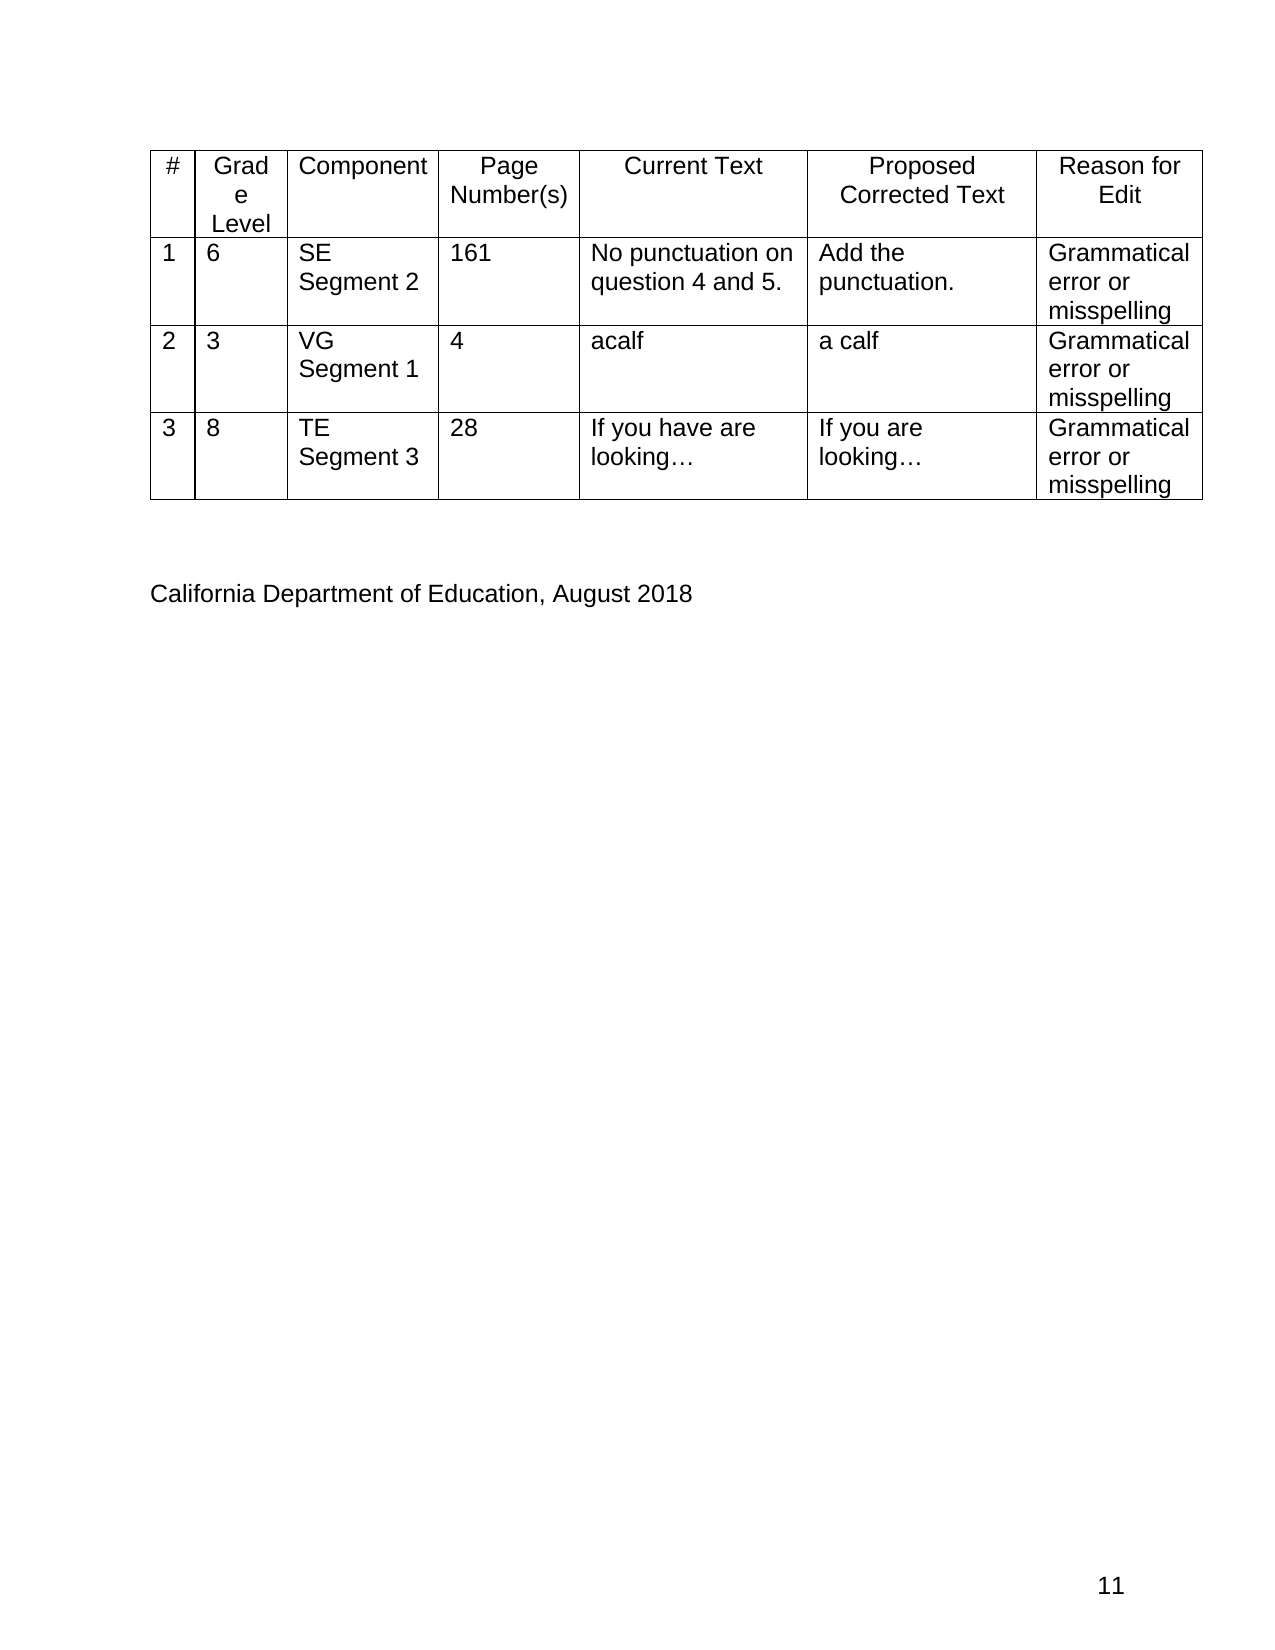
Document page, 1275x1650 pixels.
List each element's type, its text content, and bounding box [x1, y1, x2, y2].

table_cell Add the punctuation. [808, 238, 1036, 324]
table_cell If you are looking… [808, 413, 1036, 499]
table_header Current Text [580, 151, 807, 237]
table_cell Grammatical error or misspelling [1037, 326, 1202, 412]
table_cell a calf [808, 326, 1036, 412]
table_cell 2 [151, 326, 194, 412]
table_cell 4 [439, 326, 579, 412]
table_cell SE Segment 2 [288, 238, 438, 324]
table_cell 161 [439, 238, 579, 324]
table_header Component [288, 151, 438, 237]
table_cell TE Segment 3 [288, 413, 438, 499]
table_header # [151, 151, 194, 237]
table_header Reason for Edit [1037, 151, 1202, 237]
table_cell Grammatical error or misspelling [1037, 413, 1202, 499]
table_cell Grammatical error or misspelling [1037, 238, 1202, 324]
table_cell VG Segment 1 [288, 326, 438, 412]
table_cell 28 [439, 413, 579, 499]
table_cell 8 [196, 413, 287, 499]
table_header Page Number(s) [439, 151, 579, 237]
table_cell 6 [196, 238, 287, 324]
table_header Proposed Corrected Text [808, 151, 1036, 237]
table_cell 3 [151, 413, 194, 499]
table_cell 3 [196, 326, 287, 412]
table_header Grade Level [196, 151, 287, 237]
table_cell acalf [580, 326, 807, 412]
table_cell No punctuation on question 4 and 5. [580, 238, 807, 324]
table_cell If you have are looking… [580, 413, 807, 499]
table_cell 1 [151, 238, 194, 324]
text California Department of Education, August 2018 [150, 579, 1125, 608]
